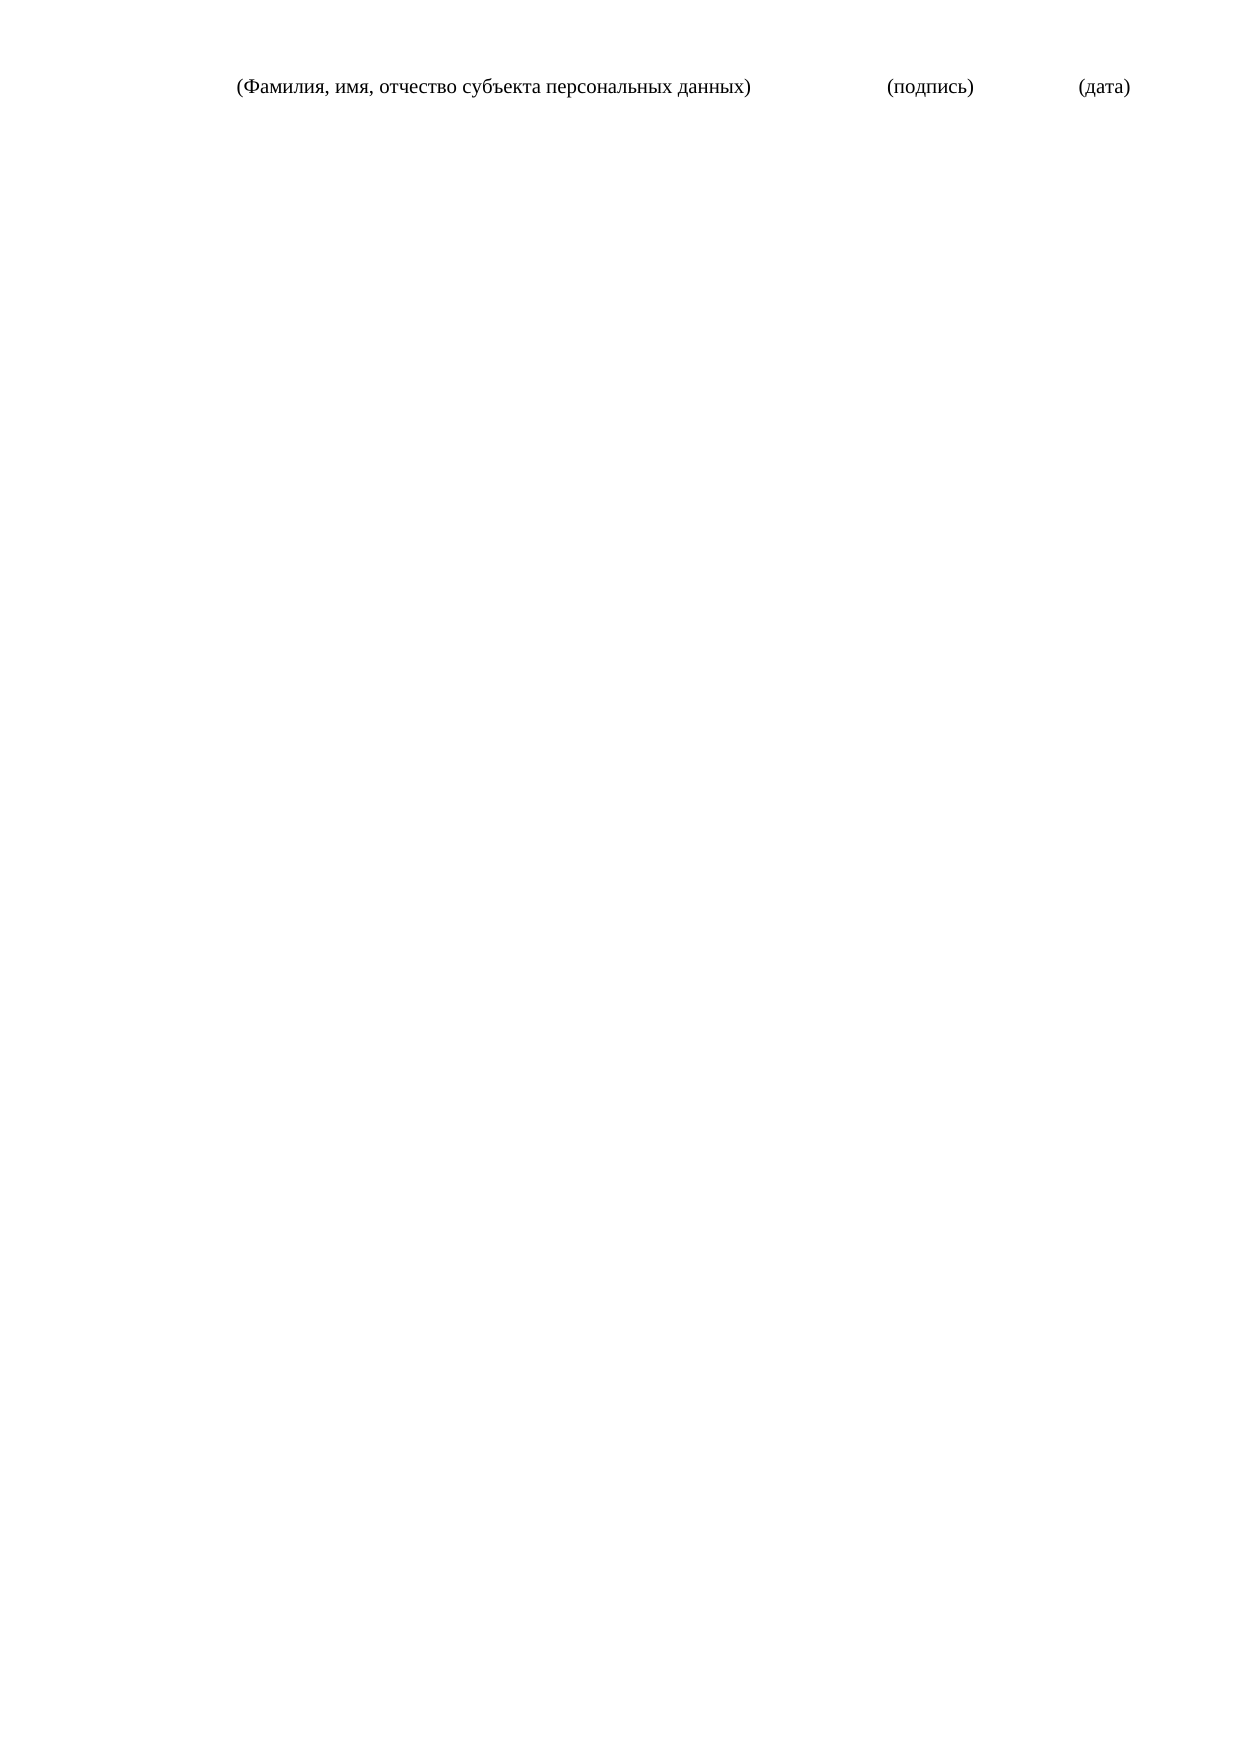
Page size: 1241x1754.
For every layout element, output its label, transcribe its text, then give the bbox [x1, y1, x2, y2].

text (Фамилия, имя, отчество субъекта персональных данных) (подпись) (дата) [177, 74, 1152, 98]
